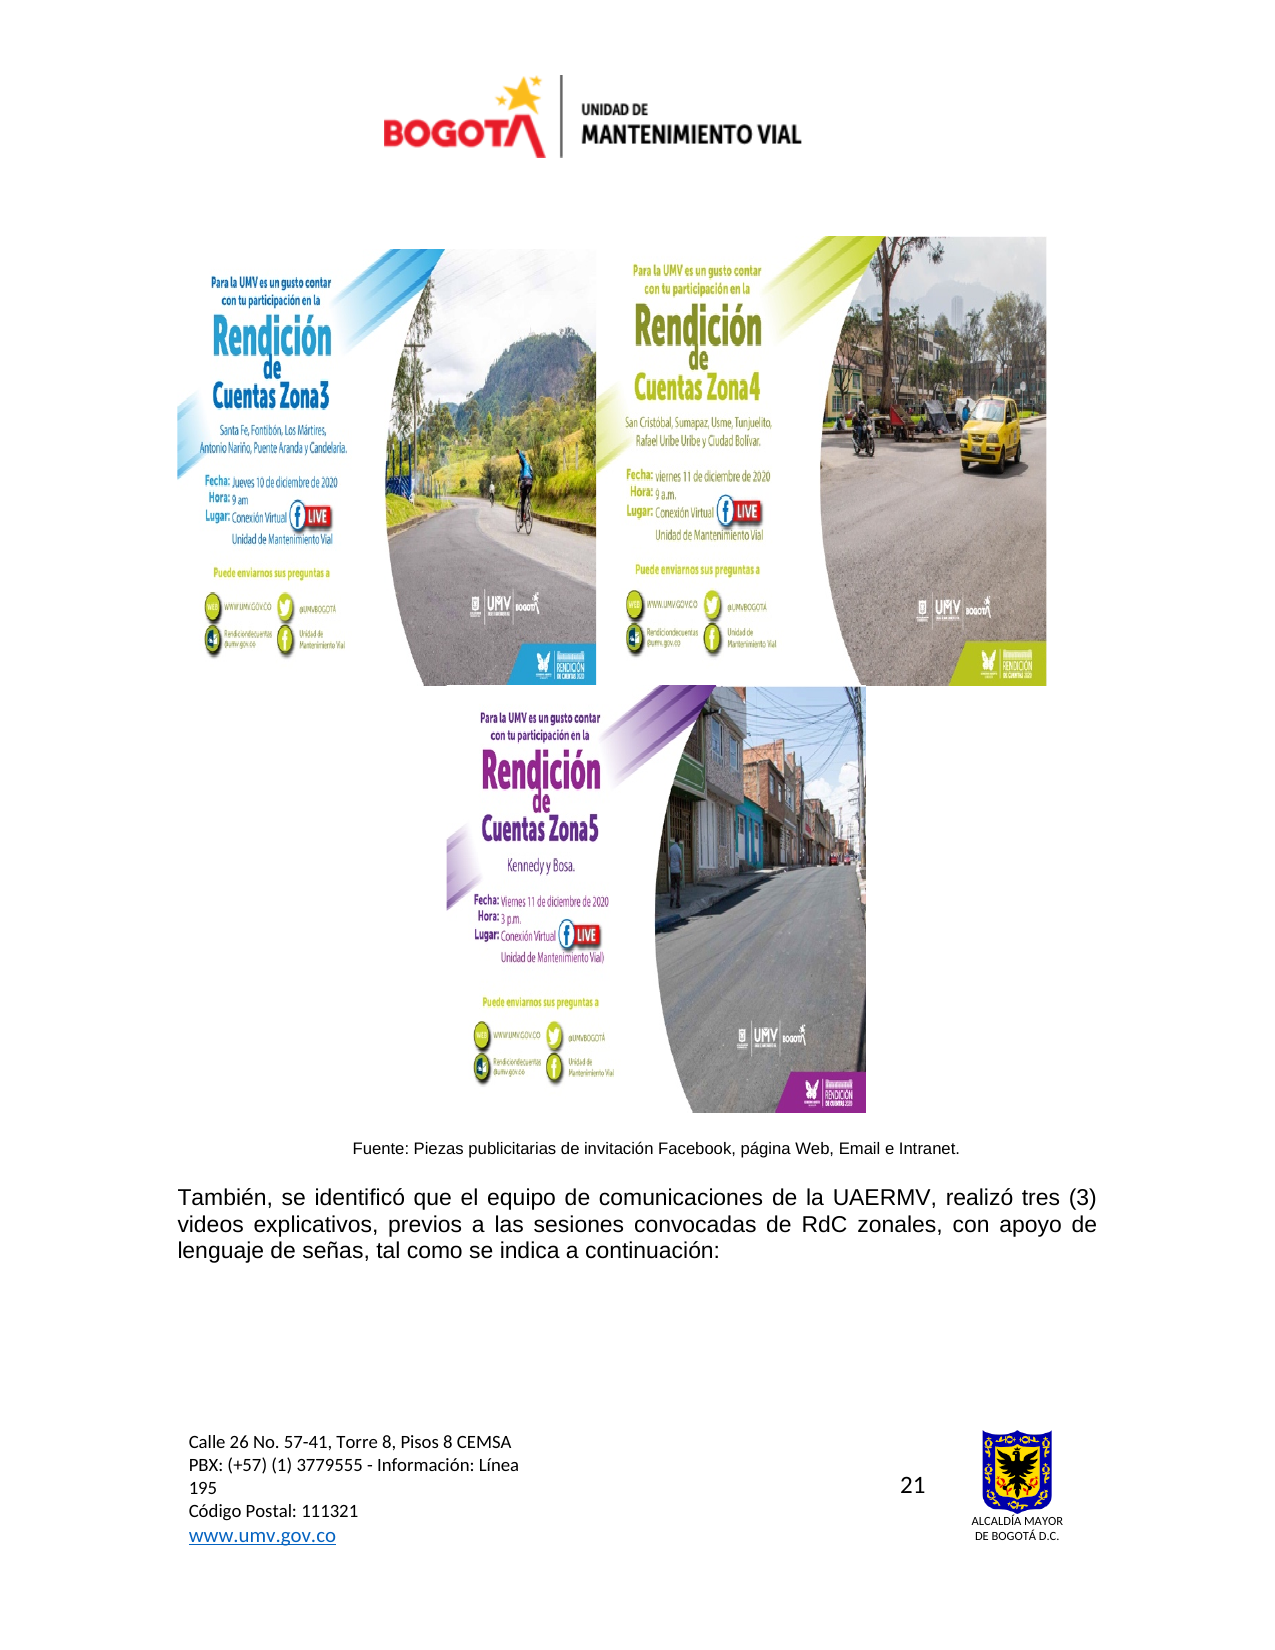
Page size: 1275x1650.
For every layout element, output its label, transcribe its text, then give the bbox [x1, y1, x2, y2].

picture [384, 75, 802, 158]
picture [982, 1430, 1052, 1514]
text También, se identificó que el equipo de comunicaciones de la UAERMV, realizó tres (3) videos explicativos, previos a las sesiones convocadas de RdC zonales, con apoyo de lenguaje de señas, tal como se indica a continuación: [177, 1184, 1098, 1263]
text Fuente: Piezas publicitarias de invitación Facebook, página Web, Email e Intranet. [215, 1139, 1098, 1158]
picture [177, 236, 1047, 1113]
